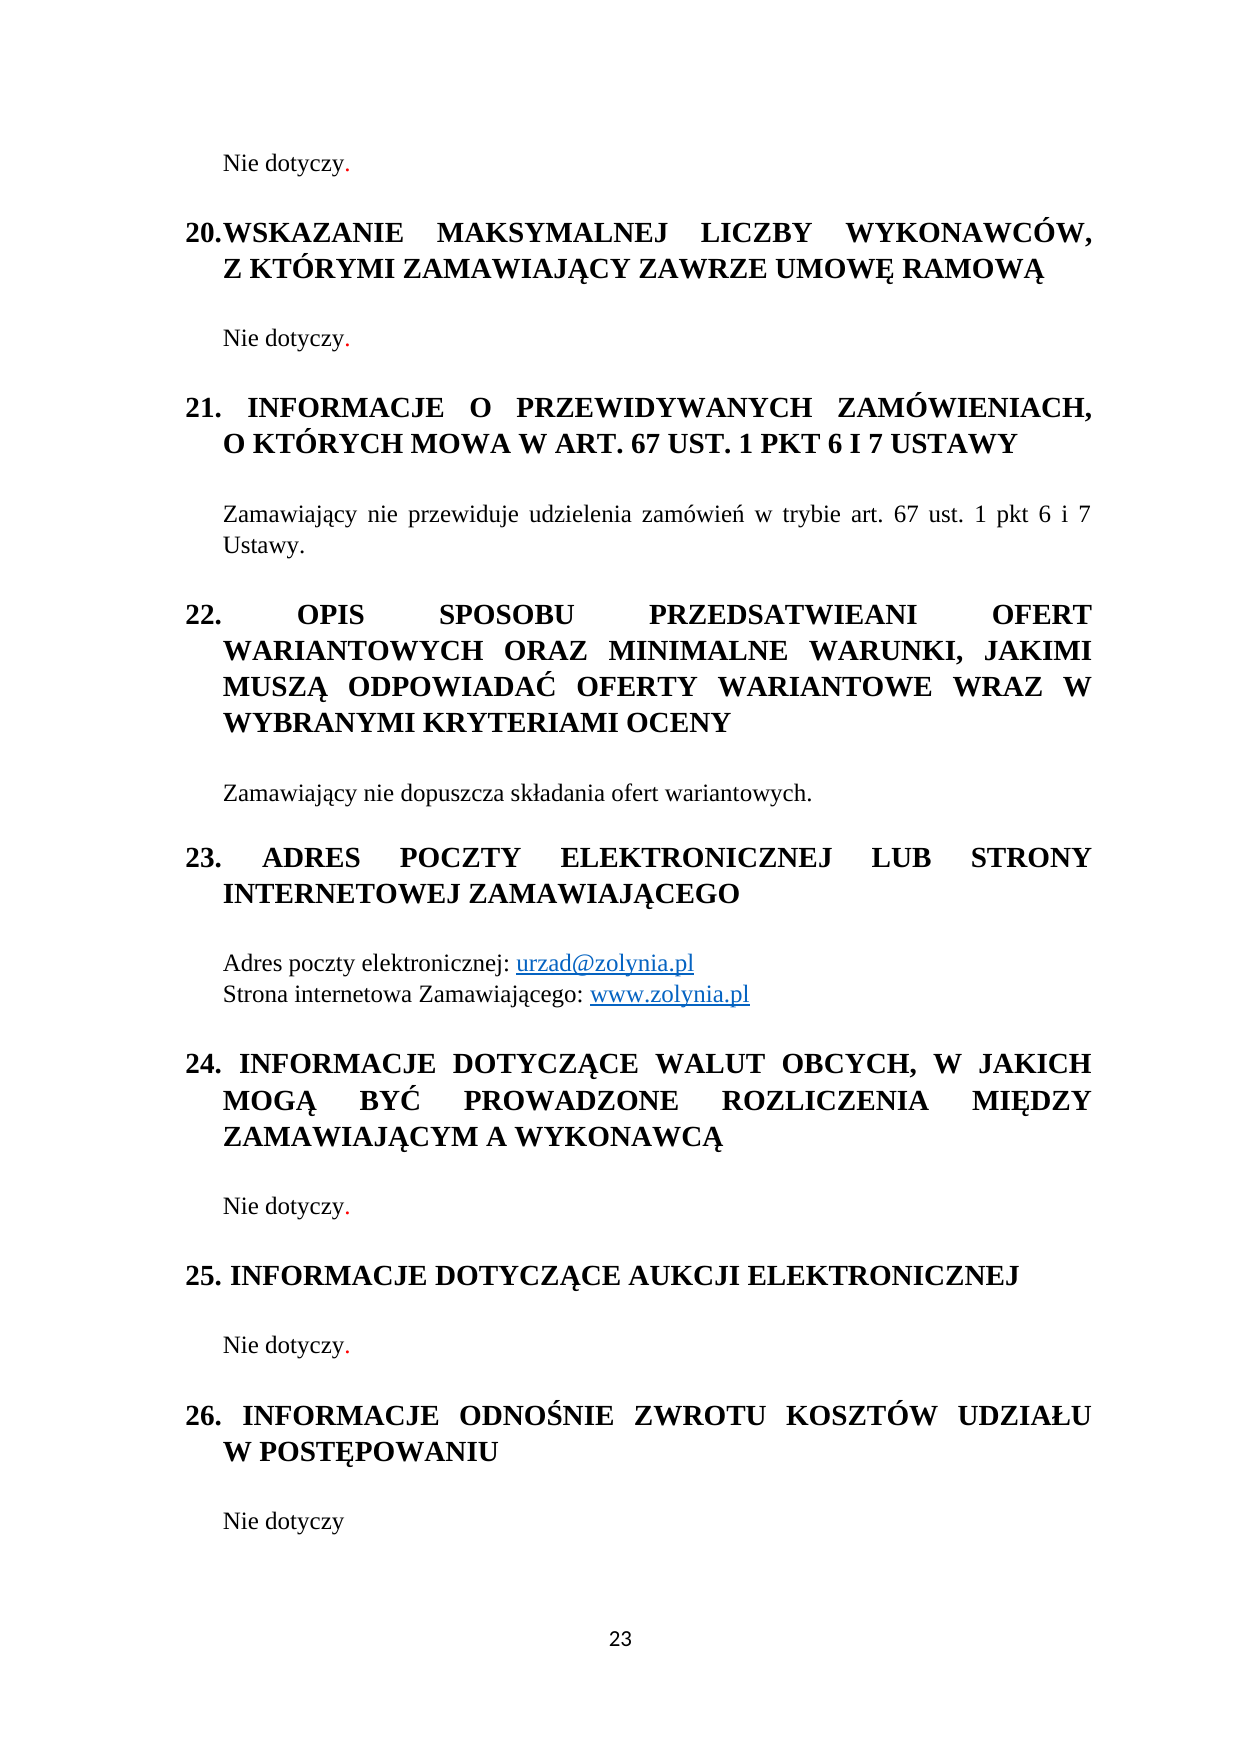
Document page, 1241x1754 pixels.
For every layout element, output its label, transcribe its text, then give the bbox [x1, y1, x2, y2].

list Zamawiający nie dopuszcza składania ofert wariantowych. [223, 778, 1093, 807]
list Zamawiający nie przewiduje udzielenia zamówień w trybie art. 67 ust. 1 pkt 6 i 7 Ustawy. [223, 499, 1093, 559]
list INFORMACJE ODNOŚNIE ZWROTU KOSZTÓW UDZIAŁU W POSTĘPOWANIU [185, 1398, 1093, 1467]
list INFORMACJE DOTYCZĄCE WALUT OBCYCH, W JAKICH MOGĄ BYĆ PROWADZONE ROZLICZENIA MIĘDZY ZAMAWIAJĄCYM A WYKONAWCĄ [185, 1047, 1093, 1152]
list INFORMACJE O PRZEWIDYWANYCH ZAMÓWIENIACH, O KTÓRYCH MOWA W ART. 67 UST. 1 PKT 6 I 7 USTAWY [185, 390, 1093, 460]
list Nie dotyczy. [223, 323, 1093, 352]
list ADRES POCZTY ELEKTRONICZNEJ LUB STRONY INTERNETOWEJ ZAMAWIAJĄCEGO [185, 840, 1093, 909]
list Nie dotyczy. [223, 148, 1093, 176]
list WSKAZANIE MAKSYMALNEJ LICZBY WYKONAWCÓW, Z KTÓRYMI ZAMAWIAJĄCY ZAWRZE UMOWĘ RAMOWĄ [185, 215, 1093, 284]
list INFORMACJE DOTYCZĄCE AUKCJI ELEKTRONICZNEJ [185, 1258, 1093, 1292]
list Nie dotyczy. [223, 1331, 1093, 1359]
list Nie dotyczy. [223, 1191, 1093, 1220]
list OPIS SPOSOBU PRZEDSATWIEANI OFERT WARIANTOWYCH ORAZ MINIMALNE WARUNKI, JAKIMI MUSZĄ ODPOWIADAĆ OFERTY WARIANTOWE WRAZ W WYBRANYMI KRYTERIAMI OCENY [185, 597, 1093, 739]
list Nie dotyczy [223, 1506, 1093, 1535]
list Strona internetowa Zamawiającego: www.zolynia.pl [223, 979, 1093, 1008]
list Adres poczty elektronicznej: urzad@zolynia.pl [223, 948, 1093, 977]
